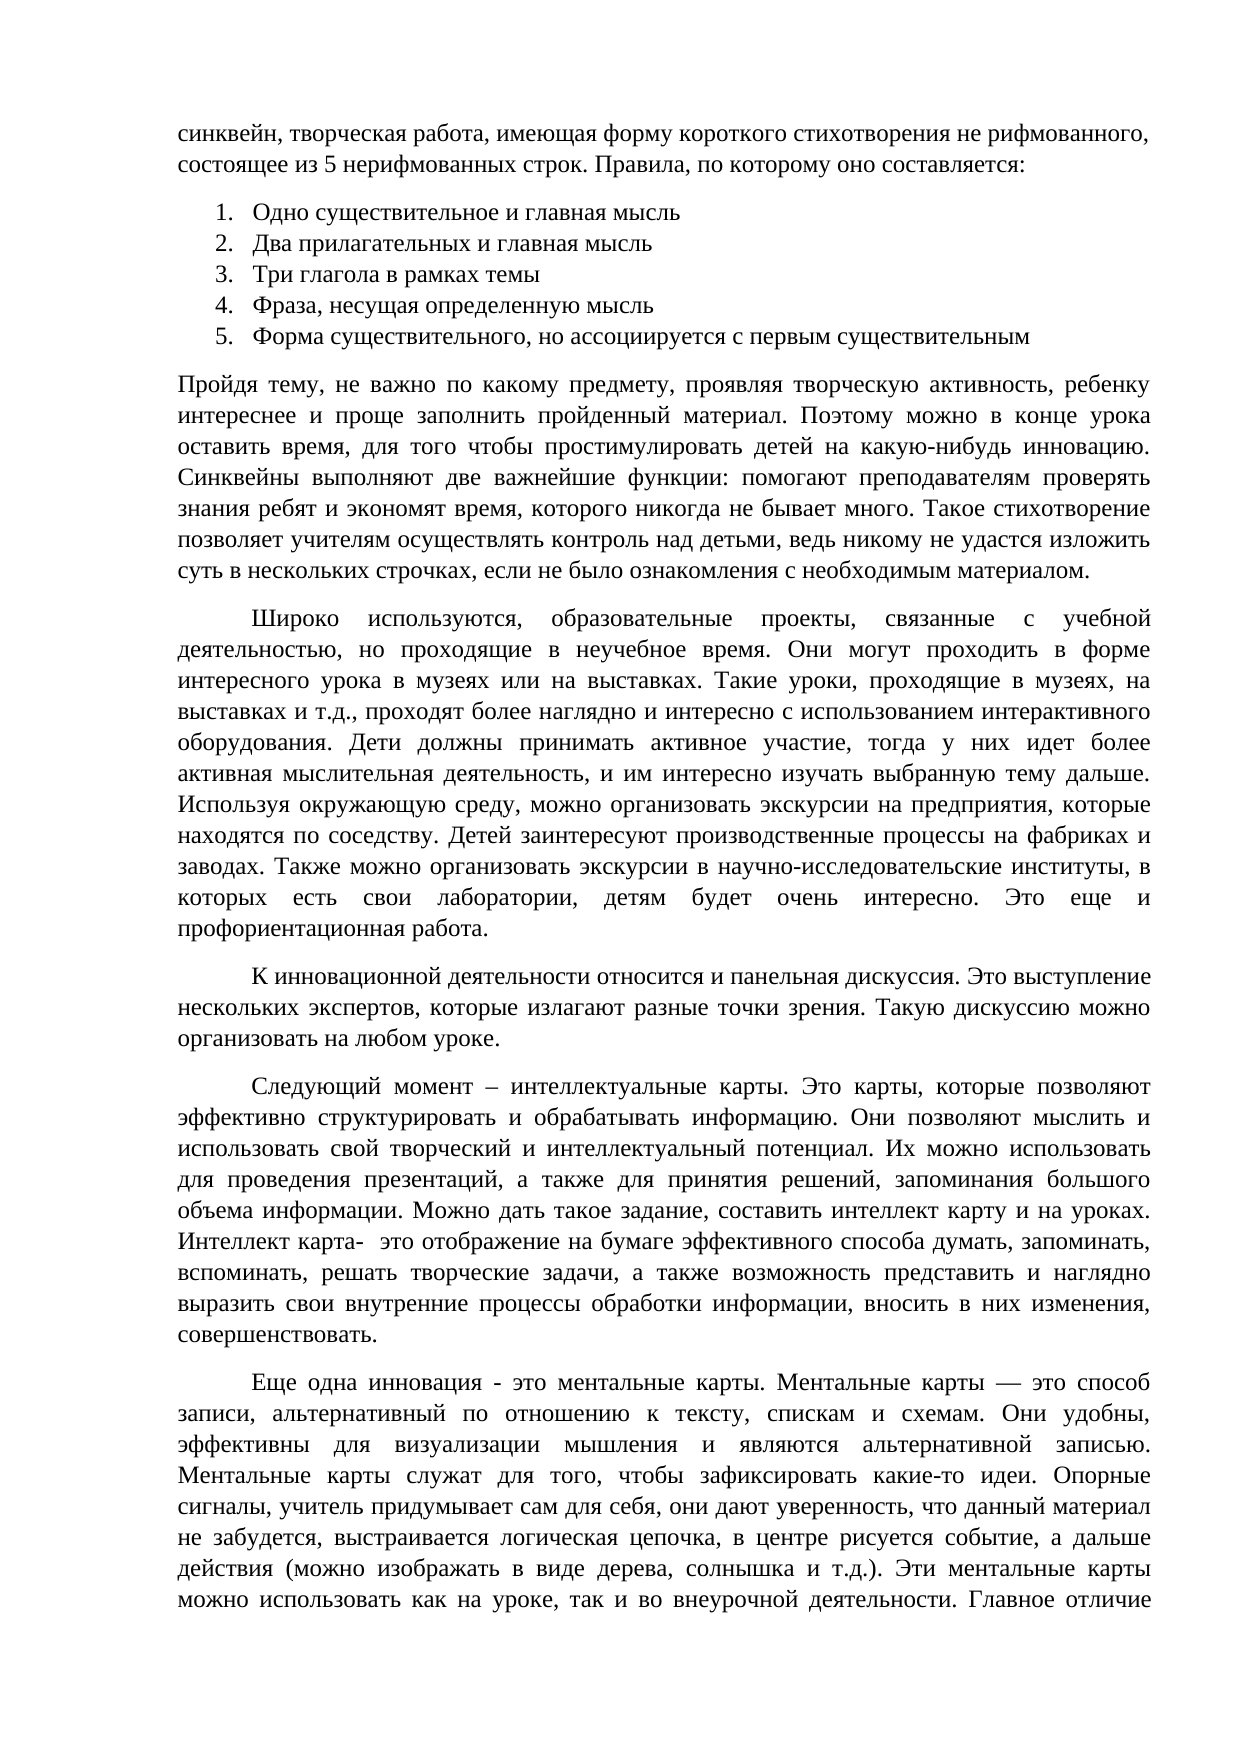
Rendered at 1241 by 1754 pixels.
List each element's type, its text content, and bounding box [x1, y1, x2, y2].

list Два прилагательных и главная мысль [215, 228, 1152, 257]
text Широко используются, образовательные проекты, связанные с учебной деятельностью, но проходящие в неучебное время. Они могут проходить в форме интересного урока в музеях или на выставках. Такие уроки, проходящие в музеях, на выставках и т.д., проходят более наглядно и интересно с использованием интерактивного оборудования. Дети должны принимать активное участие, тогда у них идет более активная мыслительная деятельность, и им интересно изучать выбранную тему дальше. Используя окружающую среду, можно организовать экскурсии на предприятия, которые находятся по соседству. Детей заинтересуют производственные процессы на фабриках и заводах. Также можно организовать экскурсии в научно-исследовательские институты, в которых есть свои лаборатории, детям будет очень интересно. Это еще и профориентационная работа. [177, 603, 1152, 942]
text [177, 1367, 1152, 1613]
text Пройдя тему, не важно по какому предмету, проявляя творческую активность, ребенку интереснее и проще заполнить пройденный материал. Поэтому можно в конце урока оставить время, для того чтобы простимулировать детей на какую-нибудь инновацию. Синквейны выполняют две важнейшие функции: помогают преподавателям проверять знания ребят и экономят время, которого никогда не бывает много. Такое стихотворение позволяет учителям осуществлять контроль над детьми, ведь никому не удастся изложить суть в нескольких строчках, если не было ознакомления с необходимым материалом. [177, 369, 1152, 584]
list Фраза, несущая определенную мысль [215, 290, 1152, 319]
list Форма существительного, но ассоциируется с первым существительным [215, 321, 1152, 350]
text Следующий момент – интеллектуальные карты. Это карты, которые позволяют эффективно структурировать и обрабатывать информацию. Они позволяют мыслить и использовать свой творческий и интеллектуальный потенциал. Их можно использовать для проведения презентаций, а также для принятия решений, запоминания большого объема информации. Можно дать такое задание, составить интеллект карту и на уроках. Интеллект карта- это отображение на бумаге эффективного способа думать, запоминать, вспоминать, решать творческие задачи, а также возможность представить и наглядно выразить свои внутренние процессы обработки информации, вносить в них изменения, совершенствовать. [177, 1071, 1152, 1348]
text К инновационной деятельности относится и панельная дискуссия. Это выступление нескольких экспертов, которые излагают разные точки зрения. Такую дискуссию можно организовать на любом уроке. [177, 961, 1152, 1052]
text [177, 118, 1152, 178]
list Три глагола в рамках темы [215, 259, 1152, 288]
list Одно существительное и главная мысль [215, 197, 1152, 226]
